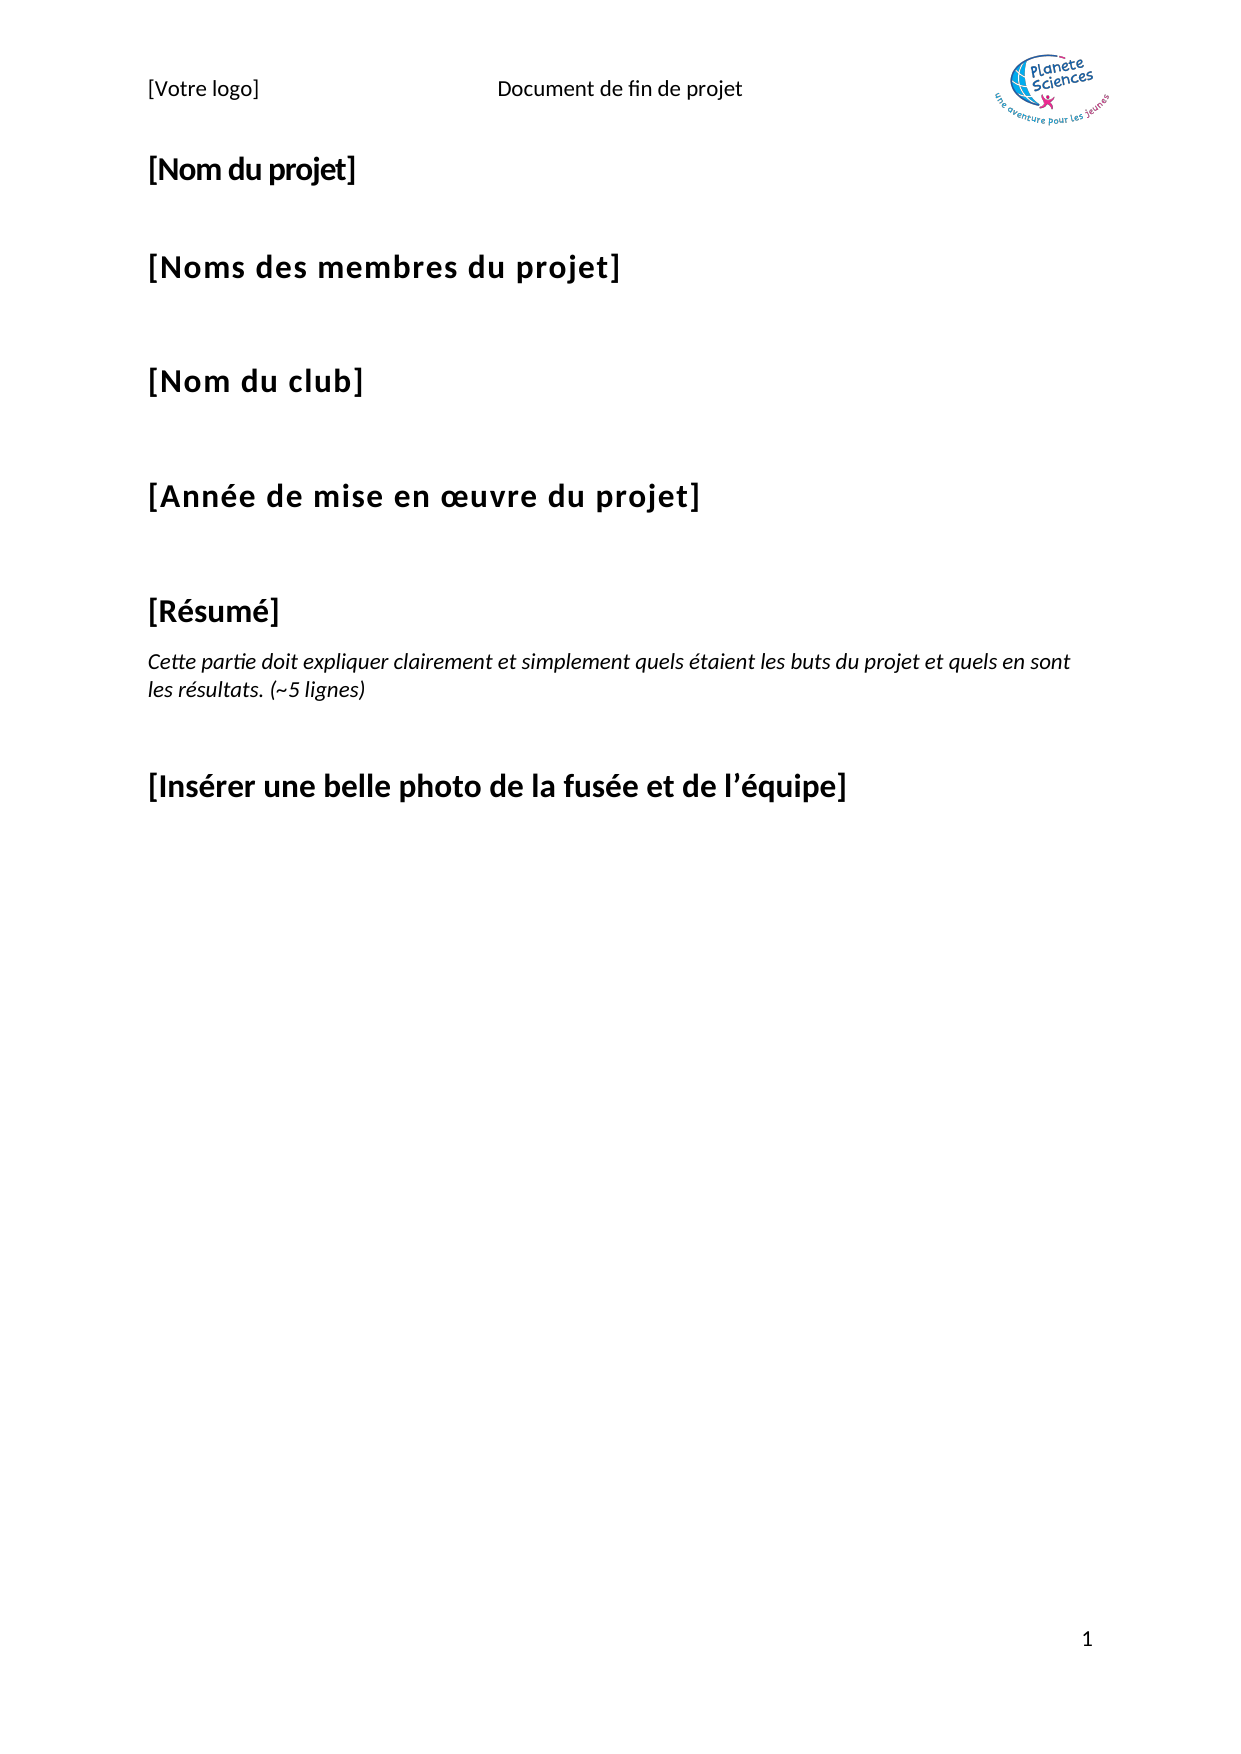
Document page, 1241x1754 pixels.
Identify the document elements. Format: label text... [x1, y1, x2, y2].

text [Insérer une belle photo de la fusée et de l’équipe] [148, 765, 1093, 806]
subtitle [Nom du club] [148, 361, 1093, 401]
subtitle [Année de mise en œuvre du projet] [148, 475, 1093, 516]
picture [992, 51, 1111, 127]
subtitle [Noms des membres du projet] [148, 246, 1093, 286]
text Cette partie doit expliquer clairement et simplement quels étaient les buts du projet et quels en sont les résultats. (~5 lignes) [148, 647, 1093, 703]
title [Nom du projet] [148, 148, 1093, 188]
text [Résumé] [148, 590, 1093, 631]
